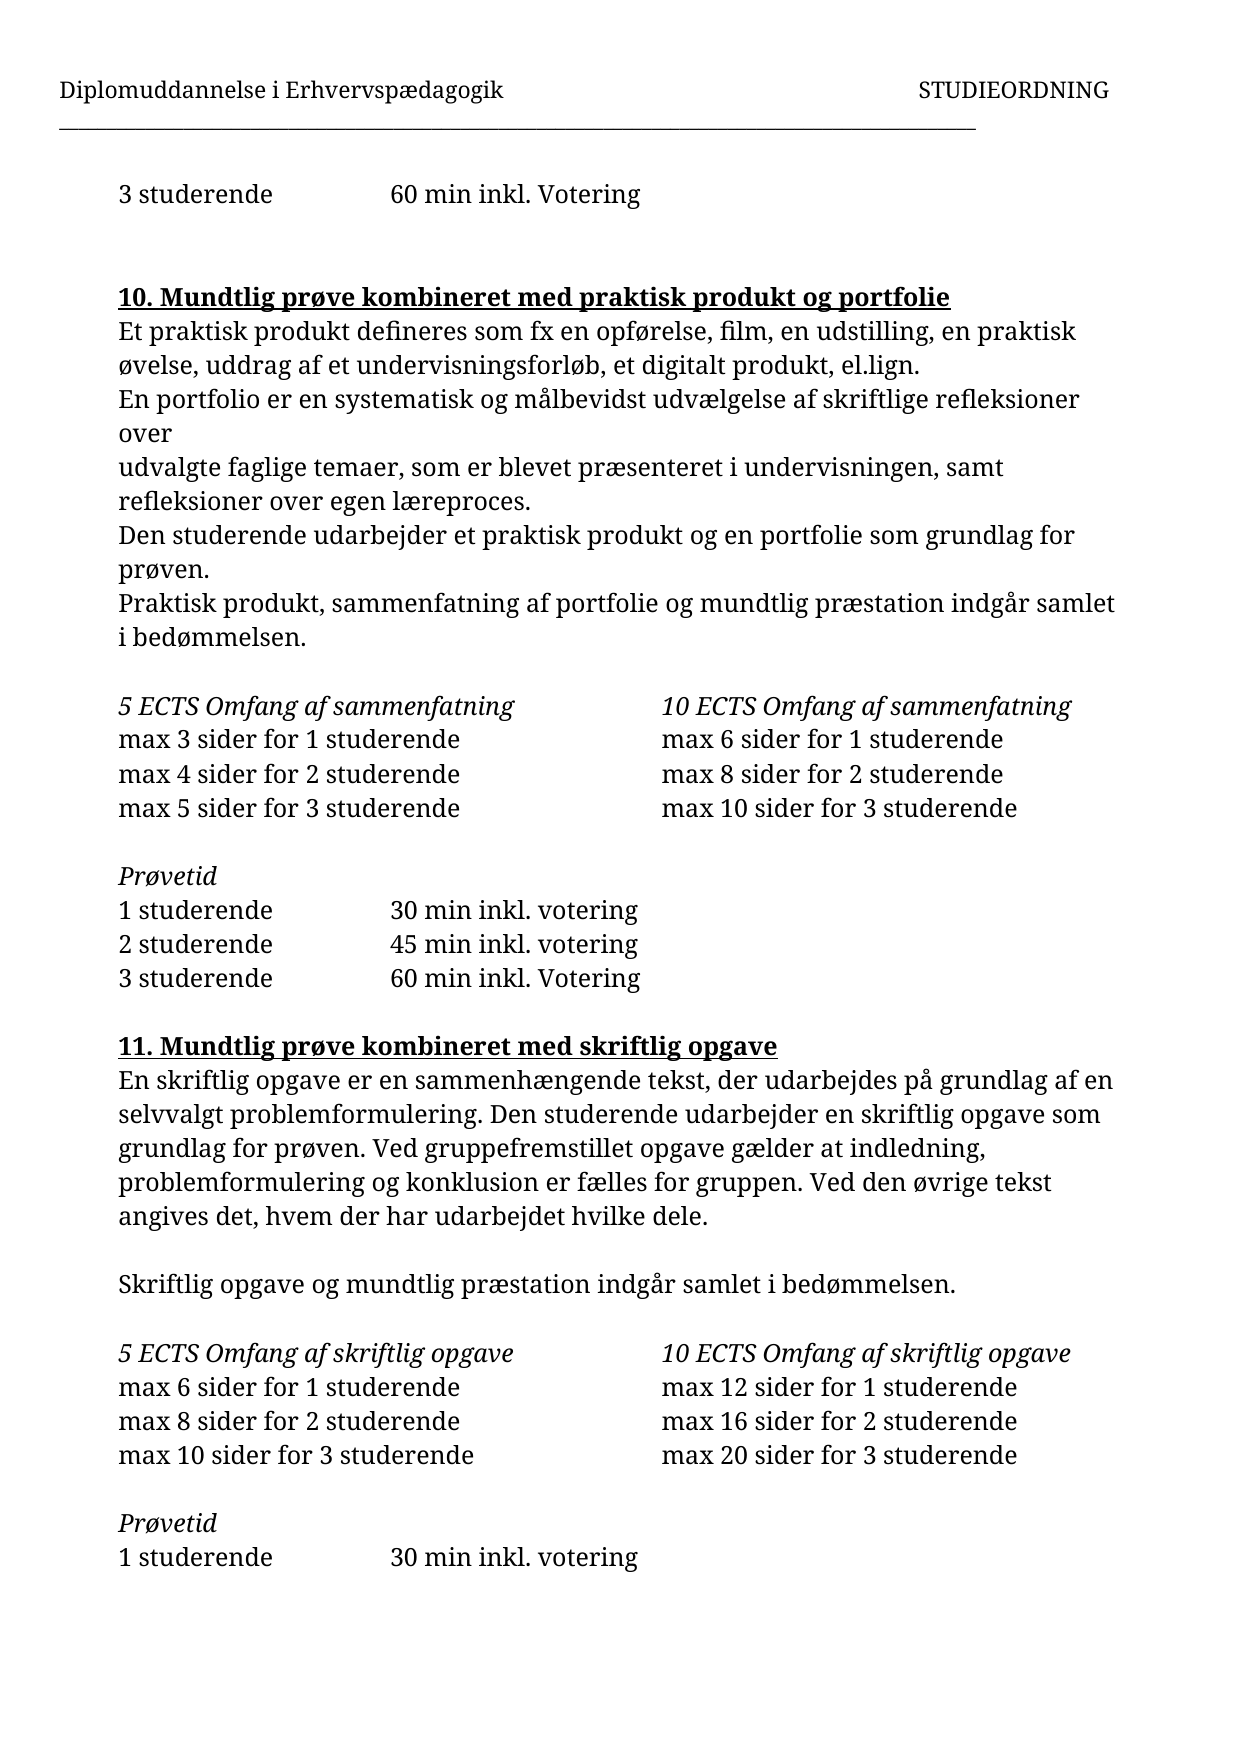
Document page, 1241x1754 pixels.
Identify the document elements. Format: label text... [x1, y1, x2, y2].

text Den studerende udarbejder et praktisk produkt og en portfolie som grundlag for prøven. [118, 518, 1122, 586]
text max 8 sider for 2 studerende max 16 sider for 2 studerende [118, 1403, 1122, 1437]
text Prøvetid [118, 1506, 1122, 1540]
text udvalgte faglige temaer, som er blevet præsenteret i undervisningen, samt refleksioner over egen læreproces. [118, 450, 1122, 518]
text En skriftlig opgave er en sammenhængende tekst, der udarbejdes på grundlag af en selvvalgt problemformulering. Den studerende udarbejder en skriftlig opgave som grundlag for prøven. Ved gruppefremstillet opgave gælder at indledning, problemformulering og konklusion er fælles for gruppen. Ved den øvrige tekst angives det, hvem der har udarbejdet hvilke dele. [118, 1063, 1122, 1233]
text max 4 sider for 2 studerende max 8 sider for 2 studerende [118, 756, 1122, 790]
text En portfolio er en systematisk og målbevidst udvælgelse af skriftlige refleksioner over [118, 382, 1122, 450]
text 5 ECTS Omfang af skriftlig opgave 10 ECTS Omfang af skriftlig opgave [118, 1335, 1122, 1369]
text max 3 sider for 1 studerende max 6 sider for 1 studerende [118, 722, 1122, 756]
text Prøvetid [118, 858, 1122, 892]
text 2 studerende 45 min inkl. votering [118, 927, 1122, 961]
text 11. Mundtlig prøve kombineret med skriftlig opgave [118, 1029, 1122, 1063]
text 1 studerende 30 min inkl. votering [118, 892, 1122, 927]
text max 6 sider for 1 studerende max 12 sider for 1 studerende [118, 1369, 1122, 1403]
text 3 studerende 60 min inkl. Votering [118, 177, 1122, 211]
text max 10 sider for 3 studerende max 20 sider for 3 studerende [118, 1437, 1122, 1472]
text 1 studerende 30 min inkl. votering [118, 1540, 1122, 1574]
text max 5 sider for 3 studerende max 10 sider for 3 studerende [118, 790, 1122, 824]
text Et praktisk produkt defineres som fx en opførelse, film, en udstilling, en praktisk øvelse, uddrag af et undervisningsforløb, et digitalt produkt, el.lign. [118, 313, 1122, 382]
text 5 ECTS Omfang af sammenfatning 10 ECTS Omfang af sammenfatning [118, 688, 1122, 722]
text 3 studerende 60 min inkl. Votering [118, 961, 1122, 995]
text Praktisk produkt, sammenfatning af portfolie og mundtlig præstation indgår samlet i bedømmelsen. [118, 586, 1122, 654]
text 10. Mundtlig prøve kombineret med praktisk produkt og portfolie [118, 279, 1122, 313]
text Skriftlig opgave og mundtlig præstation indgår samlet i bedømmelsen. [118, 1267, 1122, 1301]
